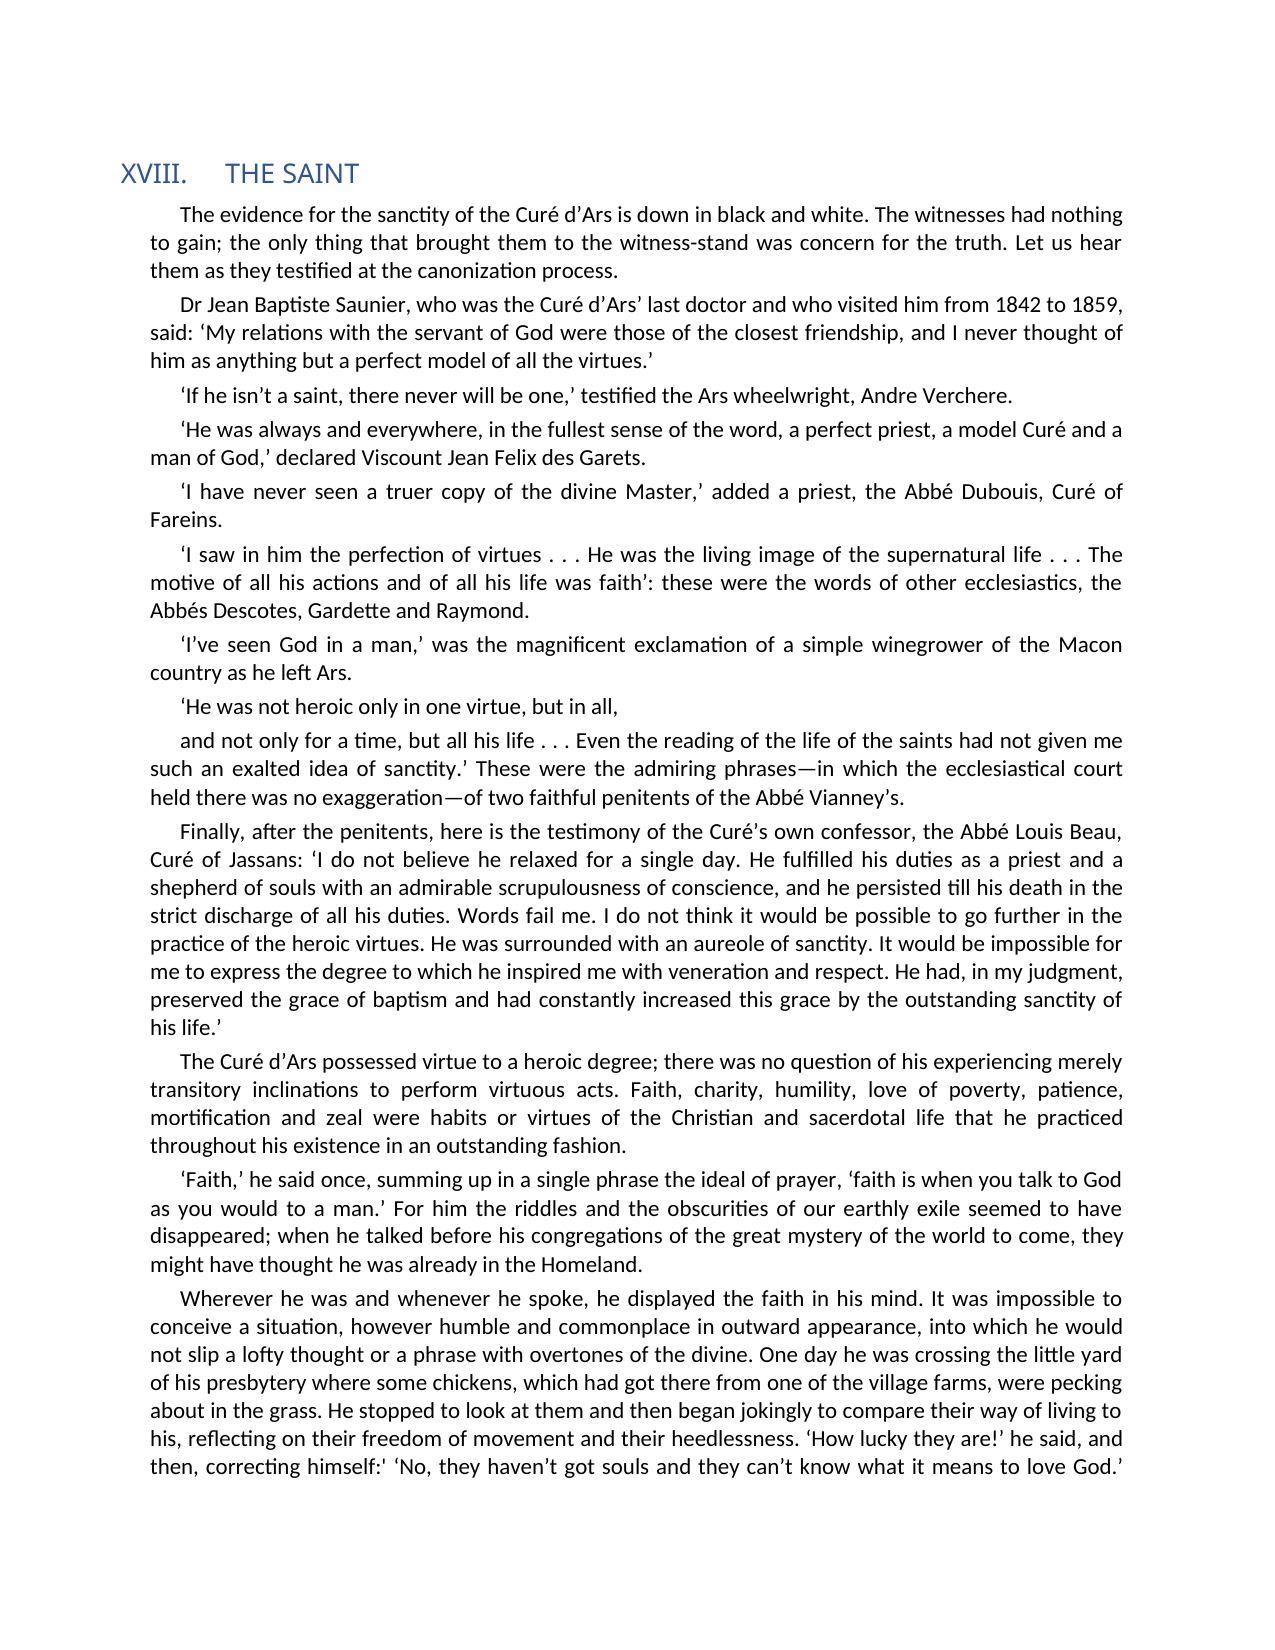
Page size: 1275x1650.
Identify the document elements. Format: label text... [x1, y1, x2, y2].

text ‘He was not heroic only in one virtue, but in all, [150, 692, 1125, 720]
text ‘If he isn’t a saint, there never will be one,’ testified the Ars wheelwright, Andre Verchere. [150, 381, 1125, 409]
text ‘He was always and everywhere, in the fullest sense of the word, a perfect priest, a model Curé and a man of God,’ declared Viscount Jean Felix des Garets. [150, 415, 1125, 471]
text ‘Faith,’ he said once, summing up in a single phrase the ideal of prayer, ‘faith is when you talk to God as you would to a man.’ For him the riddles and the obscurities of our earthly exile seemed to have disappeared; when he talked before his congregations of the great mystery of the world to come, they might have thought he was already in the Homeland. [150, 1166, 1125, 1278]
text ‘I have never seen a truer copy of the divine Master,’ added a priest, the Abbé Dubouis, Curé of Fareins. [150, 477, 1125, 533]
text The evidence for the sanctity of the Curé d’Ars is down in black and white. The witnesses had nothing to gain; the only thing that brought them to the witness-stand was concern for the truth. Let us hear them as they testified at the canonization process. [150, 200, 1125, 284]
text Finally, after the penitents, here is the testimony of the Curé’s own confessor, the Abbé Louis Beau, Curé of Jassans: ‘I do not believe he relaxed for a single day. He fulfilled his duties as a priest and a shepherd of souls with an admirable scrupulousness of conscience, and he persisted till his death in the strict discharge of all his duties. Words fail me. I do not think it would be possible to go further in the practice of the heroic virtues. He was surrounded with an aureole of sanctity. It would be impossible for me to express the degree to which he inspired me with veneration and respect. He had, in my judgment, preserved the grace of baptism and had constantly increased this grace by the outstanding sanctity of his life.’ [150, 817, 1125, 1041]
text Dr Jean Baptiste Saunier, who was the Curé d’Ars’ last doctor and who visited him from 1842 to 1859, said: ‘My relations with the servant of God were those of the closest friendship, and I never thought of him as anything but a perfect model of all the virtues.’ [150, 291, 1125, 374]
text The Curé d’Ars possessed virtue to a heroic degree; there was no question of his experiencing merely transitory inclinations to perform virtuous acts. Faith, charity, humility, love of poverty, patience, mortification and zeal were habits or virtues of the Christian and sacerdotal life that he practiced throughout his existence in an outstanding fashion. [150, 1047, 1125, 1159]
text ‘I saw in him the perfection of virtues . . . He was the living image of the supernatural life . . . The motive of all his actions and of all his life was faith’: these were the words of other ecclesiastics, the Abbés Descotes, Gardette and Raymond. [150, 540, 1125, 624]
text ‘I’ve seen God in a man,’ was the magnificent exclamation of a simple winegrower of the Macon country as he left Ars. [150, 630, 1125, 686]
text and not only for a time, but all his life . . . Even the reading of the life of the saints had not given me such an exalted idea of sanctity.’ These were the admiring phrases—in which the ecclesiastical court held there was no exaggeration—of two faithful penitents of the Abbé Vianney’s. [150, 727, 1125, 811]
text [150, 1284, 1125, 1480]
subtitle THE SAINT [187, 154, 1125, 191]
